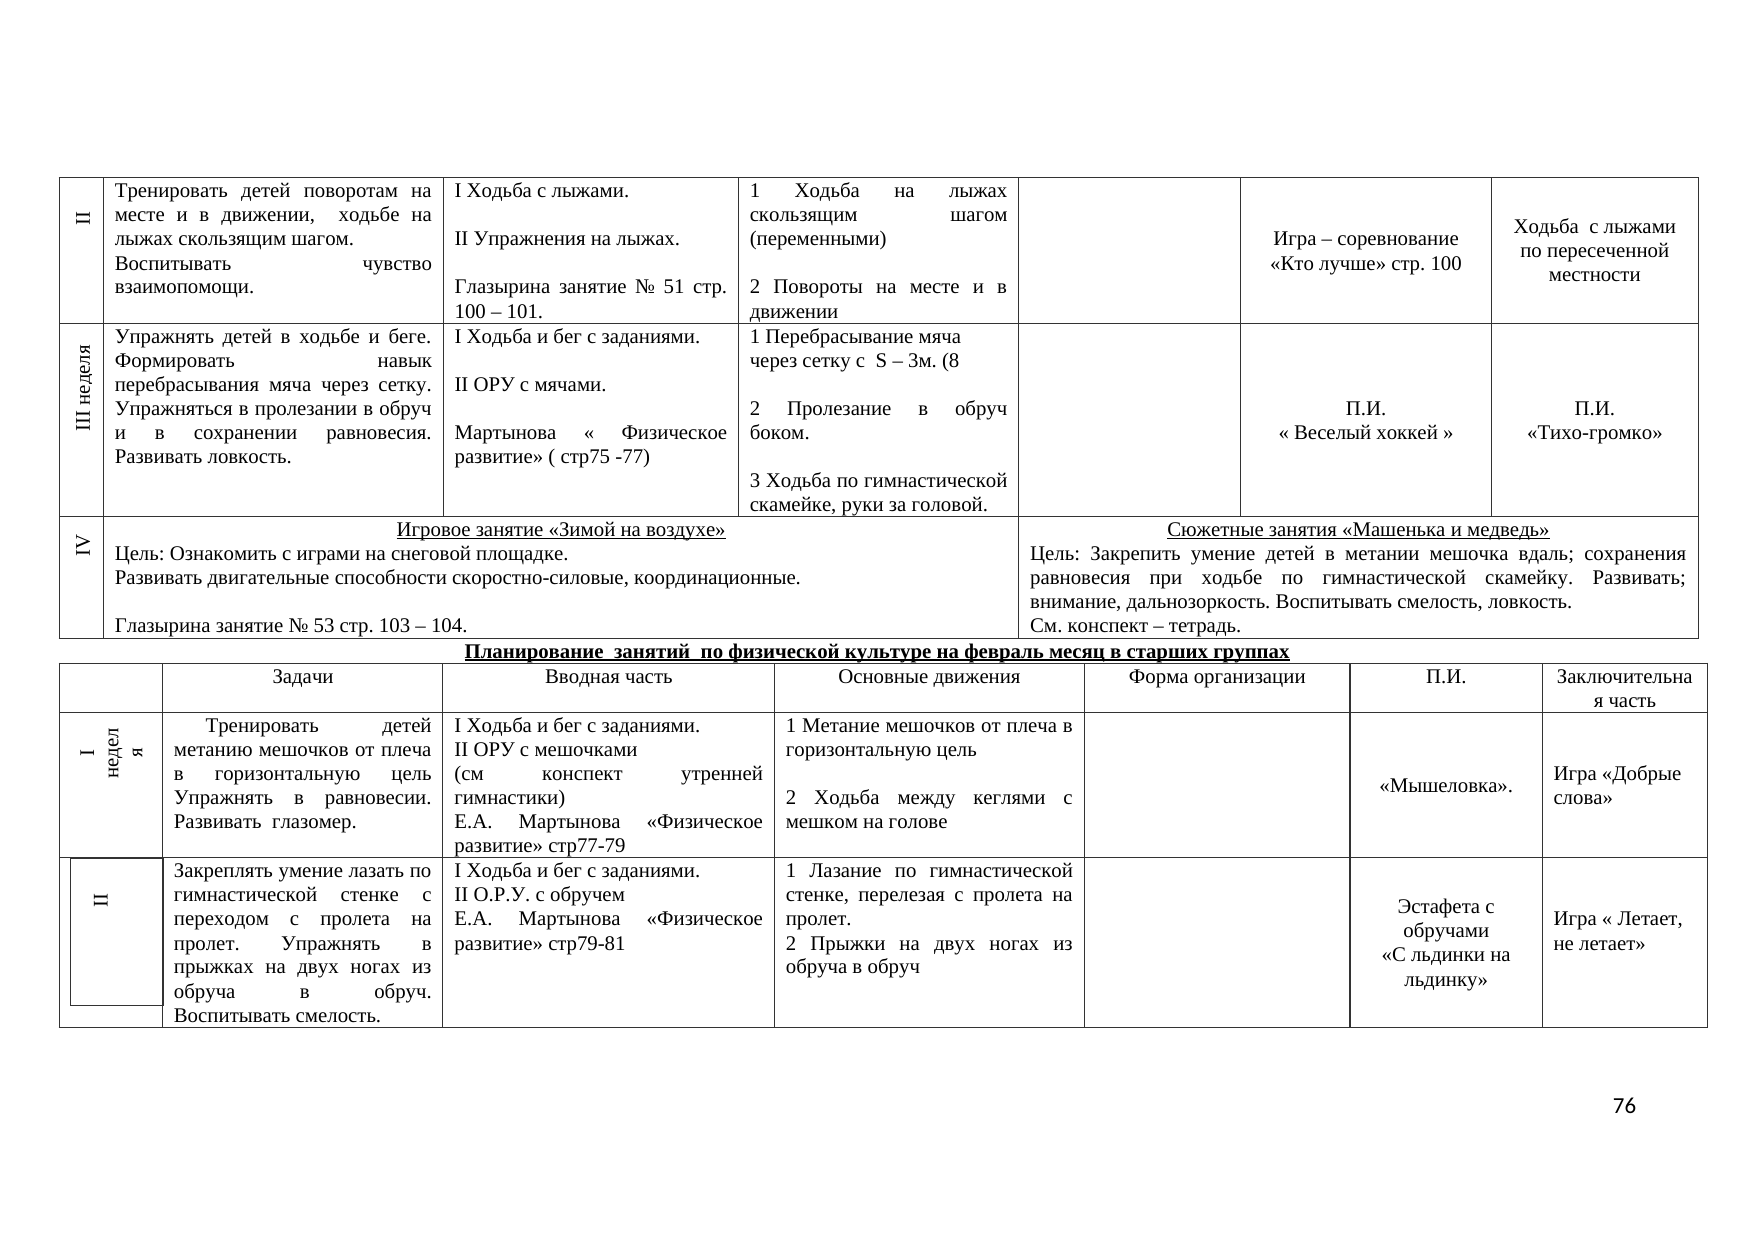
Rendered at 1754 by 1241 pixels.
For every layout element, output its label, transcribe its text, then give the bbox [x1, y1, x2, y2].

table_cell I неделя [60, 713, 162, 857]
table_cell II неделя [60, 178, 103, 323]
table_cell 1 Перебрасывание мяча через сетку с S – 3м. (8 2 Пролезание в обруч боком. 3 Ходьба по гимнастической скамейке, руки за головой. [739, 324, 1018, 516]
table_cell I Ходьба и бег с заданиями. II ОРУ с мешочками (см конспект утренней гимнастики) Е.А. Мартынова «Физическое развитие» стр77-79 [443, 713, 774, 857]
table_cell II неделя [60, 858, 162, 1027]
table_cell Игра « Летает, не летает» [1543, 858, 1707, 1027]
table_cell Упражнять детей в ходьбе и беге. Формировать навык перебрасывания мяча через сетку. Упражняться в пролезании в обруч и в сохранении равновесия. Развивать ловкость. [104, 324, 443, 516]
table_cell Тренировать детей метанию мешочков от плеча в горизонтальную цель Упражнять в равновесии. Развивать глазомер. [163, 713, 442, 857]
table_header П.И. [1351, 664, 1542, 712]
table_header Основные движения [775, 664, 1084, 712]
table_cell Эстафета с обручами «С льдинки на льдинку» [1351, 858, 1542, 1027]
table_cell IV неделя [60, 517, 103, 637]
table_header [60, 664, 162, 712]
table_cell Тренировать детей поворотам на месте и в движении, ходьбе на лыжах скользящим шагом. Воспитывать чувство взаимопомощи. [104, 178, 443, 323]
table_header Заключительная часть [1543, 664, 1707, 712]
table_cell I Ходьба с лыжами. II Упражнения на лыжах. Глазырина занятие № 51 стр. 100 – 101. [444, 178, 738, 323]
table_cell Игровое занятие «Зимой на воздухе» Цель: Ознакомить с играми на снеговой площадке. Развивать двигательные способности скоростно-силовые, координационные. Глазырина занятие № 53 стр. 103 – 104. [104, 517, 1018, 637]
table_cell Игра – соревнование «Кто лучше» стр. 100 [1241, 178, 1491, 323]
table_cell 1 Ходьба на лыжах скользящим шагом (переменными) 2 Повороты на месте и в движении [739, 178, 1018, 323]
table_cell 1 Метание мешочков от плеча в горизонтальную цель 2 Ходьба между кеглями с мешком на голове [775, 713, 1084, 857]
table_cell III неделя [60, 324, 103, 516]
table_cell Закреплять умение лазать по гимнастической стенке с переходом с пролета на пролет. Упражнять в прыжках на двух ногах из обруча в обруч. Воспитывать смелость. [163, 858, 442, 1027]
table_header Форма организации [1085, 664, 1349, 712]
table_cell I Ходьба и бег с заданиями. II ОРУ с мячами. Мартынова « Физическое развитие» ( стр75 -77) [444, 324, 738, 516]
text Планирование занятий по физической культуре на февраль месяц в старших группах [118, 639, 1636, 663]
table_cell П.И. « Веселый хоккей » [1241, 324, 1491, 516]
table_cell Сюжетные занятия «Машенька и медведь» Цель: Закрепить умение детей в метании мешочка вдаль; сохранения равновесия при ходьбе по гимнастической скамейку. Развивать; внимание, дальнозоркость. Воспитывать смелость, ловкость. См. конспект – тетрадь. [1019, 517, 1698, 637]
table_cell [1019, 178, 1240, 323]
table_cell «Мышеловка». [1351, 713, 1542, 857]
table_cell [1019, 324, 1240, 516]
table_cell I Ходьба и бег с заданиями. II О.Р.У. с обручем Е.А. Мартынова «Физическое развитие» стр79-81 [443, 858, 774, 1027]
table_cell Ходьба с лыжами по пересеченной местности [1492, 178, 1698, 323]
table_cell П.И. «Тихо-громко» [1492, 324, 1698, 516]
table_header Задачи [163, 664, 442, 712]
table_cell [1085, 858, 1349, 1027]
table_cell [1085, 713, 1349, 857]
table_header Вводная часть [443, 664, 774, 712]
table_cell Игра «Добрые слова» [1543, 713, 1707, 857]
table_cell 1 Лазание по гимнастической стенке, перелезая с пролета на пролет. 2 Прыжки на двух ногах из обруча в обруч [775, 858, 1084, 1027]
